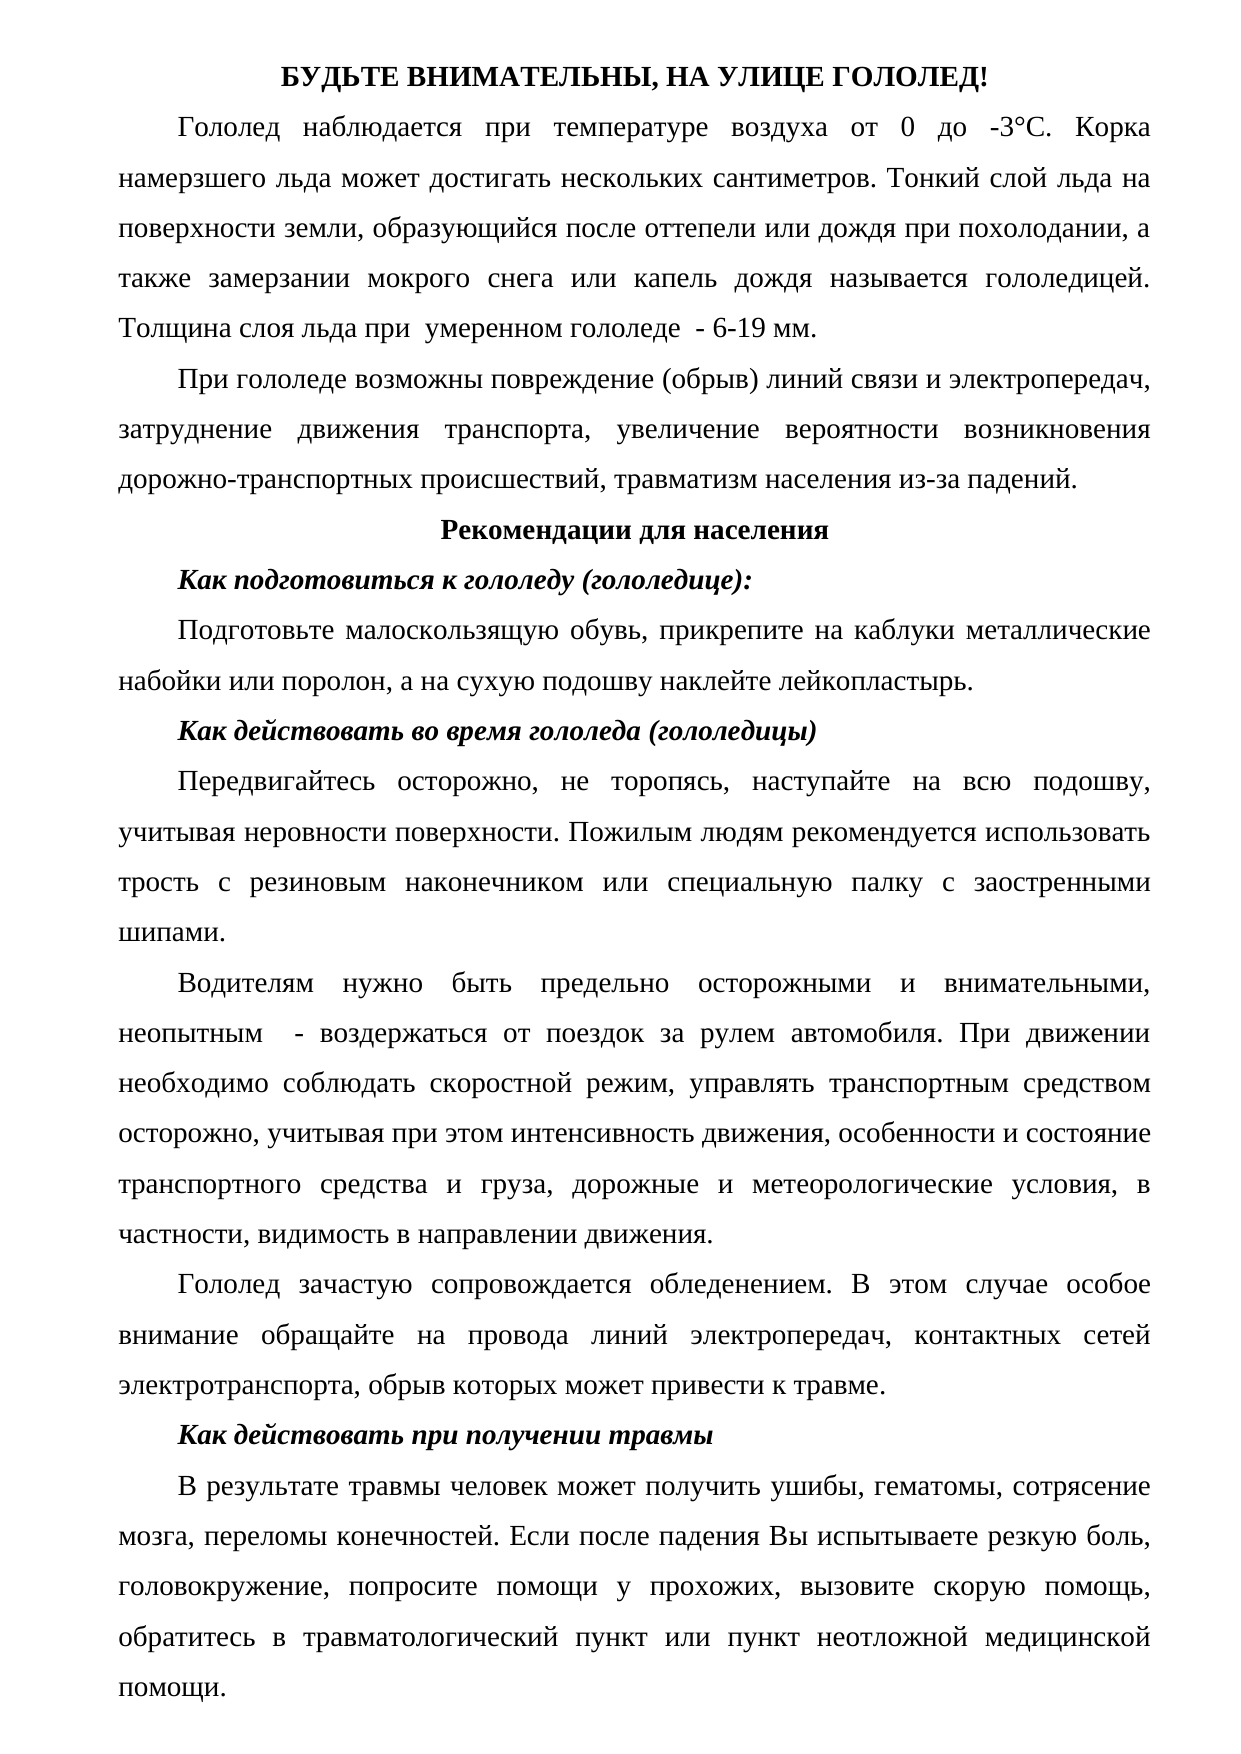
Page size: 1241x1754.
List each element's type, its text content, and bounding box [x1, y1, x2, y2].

text Рекомендации для населения [118, 512, 1152, 545]
text Гололед наблюдается при температуре воздуха от 0 до -3°С. Корка намерзшего льда может достигать нескольких сантиметров. Тонкий слой льда на поверхности земли, образующийся после оттепели или дождя при похолодании, а также замерзании мокрого снега или капель дождя называется гололедицей. Толщина слоя льда при умеренном гололеде - 6-19 мм. [118, 109, 1152, 344]
text При гололеде возможны повреждение (обрыв) линий связи и электропередач, затруднение движения транспорта, увеличение вероятности возникновения дорожно-транспортных происшествий, травматизм населения из-за падений. [118, 361, 1152, 495]
text Как подготовиться к гололеду (гололедице): [118, 562, 1152, 596]
text Подготовьте малоскользящую обувь, прикрепите на каблуки металлические набойки или поролон, а на сухую подошву наклейте лейкопластырь. [118, 612, 1152, 696]
text Водителям нужно быть предельно осторожными и внимательными, неопытным - воздержаться от поездок за рулем автомобиля. При движении необходимо соблюдать скоростной режим, управлять транспортным средством осторожно, учитывая при этом интенсивность движения, особенности и состояние транспортного средства и груза, дорожные и метеорологические условия, в частности, видимость в направлении движения. [118, 965, 1152, 1250]
text Как действовать при получении травмы [118, 1417, 1152, 1451]
text Передвигайтесь осторожно, не торопясь, наступайте на всю подошву, учитывая неровности поверхности. Пожилым людям рекомендуется использовать трость с резиновым наконечником или специальную палку с заостренными шипами. [118, 763, 1152, 948]
text В результате травмы человек может получить ушибы, гематомы, сотрясение мозга, переломы конечностей. Если после падения Вы испытываете резкую боль, головокружение, попросите помощи у прохожих, вызовите скорую помощь, обратитесь в травматологический пункт или пункт неотложной медицинской помощи. [118, 1468, 1152, 1703]
text Гололед зачастую сопровождается обледенением. В этом случае особое внимание обращайте на провода линий электропередач, контактных сетей электротранспорта, обрыв которых может привести к травме. [118, 1267, 1152, 1401]
text Как действовать во время гололеда (гололедицы) [118, 713, 1152, 747]
text БУДЬТЕ ВНИМАТЕЛЬНЫ, НА УЛИЦЕ ГОЛОЛЕД! [118, 59, 1152, 93]
